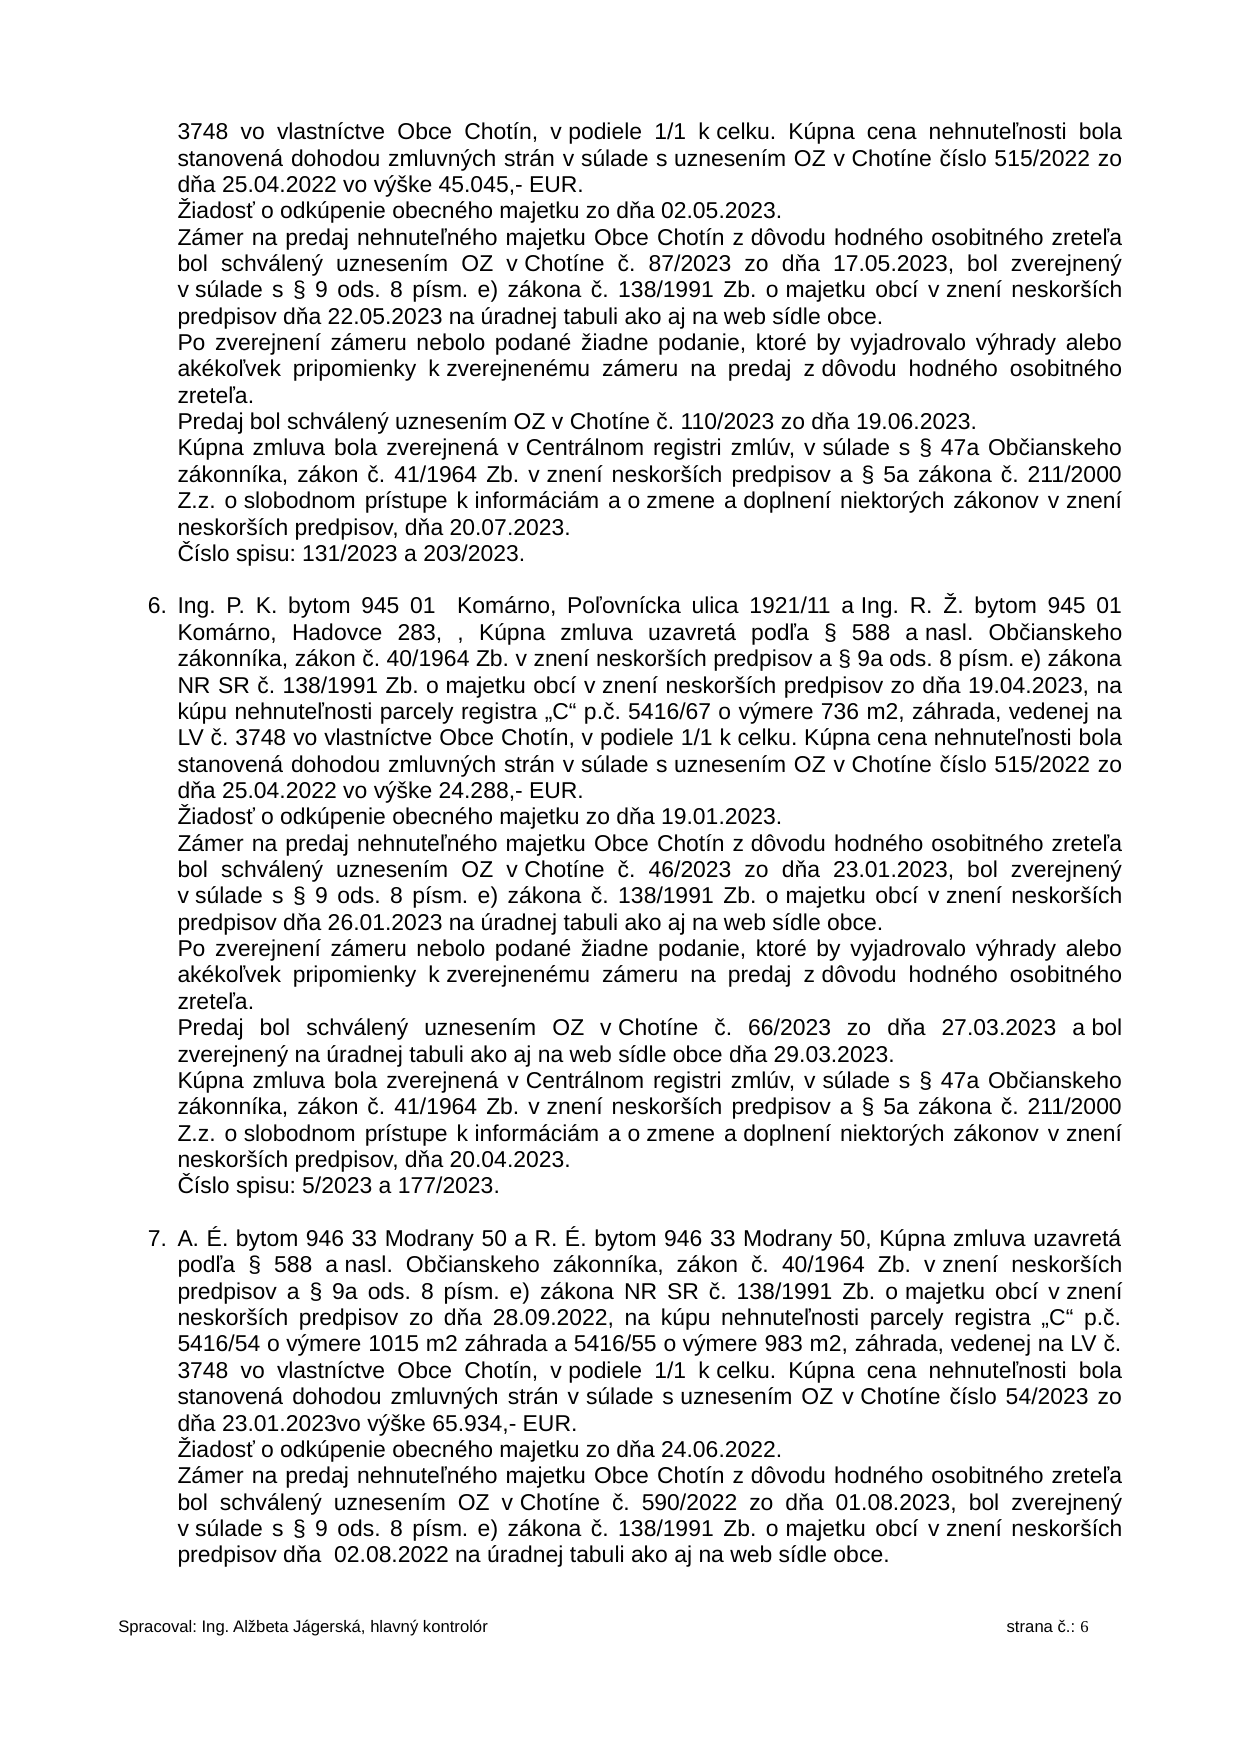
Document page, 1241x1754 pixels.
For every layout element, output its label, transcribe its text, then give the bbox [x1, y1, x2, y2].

text Žiadosť o odkúpenie obecného majetku zo dňa 02.05.2023. [177, 197, 1122, 223]
text Číslo spisu: 5/2023 a 177/2023. [177, 1172, 1122, 1199]
text Žiadosť o odkúpenie obecného majetku zo dňa 19.01.2023. [177, 803, 1122, 830]
text Zámer na predaj nehnuteľného majetku Obce Chotín z dôvodu hodného osobitného zreteľa bol schválený uznesením OZ v Chotíne č. 87/2023 zo dňa 17.05.2023, bol zverejnený v súlade s § 9 ods. 8 písm. e) zákona č. 138/1991 Zb. o majetku obcí v znení neskorších predpisov dňa 22.05.2023 na úradnej tabuli ako aj na web sídle obce. [177, 223, 1122, 329]
text Číslo spisu: 131/2023 a 203/2023. [177, 540, 1122, 566]
text Zámer na predaj nehnuteľného majetku Obce Chotín z dôvodu hodného osobitného zreteľa bol schválený uznesením OZ v Chotíne č. 590/2022 zo dňa 01.08.2023, bol zverejnený v súlade s § 9 ods. 8 písm. e) zákona č. 138/1991 Zb. o majetku obcí v znení neskorších predpisov dňa 02.08.2022 na úradnej tabuli ako aj na web sídle obce. [177, 1462, 1122, 1568]
text Kúpna zmluva bola zverejnená v Centrálnom registri zmlúv, v súlade s § 47a Občianskeho zákonníka, zákon č. 41/1964 Zb. v znení neskorších predpisov a § 5a zákona č. 211/2000 Z.z. o slobodnom prístupe k informáciám a o zmene a doplnení niektorých zákonov v znení neskorších predpisov, dňa 20.07.2023. [177, 434, 1122, 540]
text Predaj bol schválený uznesením OZ v Chotíne č. 110/2023 zo dňa 19.06.2023. [177, 408, 1122, 434]
list Ing. P. K. bytom 945 01 Komárno, Poľovnícka ulica 1921/11 a Ing. R. Ž. bytom 945 01 Komárno, Hadovce 283, , Kúpna zmluva uzavretá podľa § 588 a nasl. Občianskeho zákonníka, zákon č. 40/1964 Zb. v znení neskorších predpisov a § 9a ods. 8 písm. e) zákona NR SR č. 138/1991 Zb. o majetku obcí v znení neskorších predpisov zo dňa 19.04.2023, na kúpu nehnuteľnosti parcely registra „C“ p.č. 5416/67 o výmere 736 m2, záhrada, vedenej na LV č. 3748 vo vlastníctve Obce Chotín, v podiele 1/1 k celku. Kúpna cena nehnuteľnosti bola stanovená dohodou zmluvných strán v súlade s uznesením OZ v Chotíne číslo 515/2022 zo dňa 25.04.2022 vo výške 24.288,- EUR. [148, 592, 1122, 803]
list A. É. bytom 946 33 Modrany 50 a R. É. bytom 946 33 Modrany 50, Kúpna zmluva uzavretá podľa § 588 a nasl. Občianskeho zákonníka, zákon č. 40/1964 Zb. v znení neskorších predpisov a § 9a ods. 8 písm. e) zákona NR SR č. 138/1991 Zb. o majetku obcí v znení neskorších predpisov zo dňa 28.09.2022, na kúpu nehnuteľnosti parcely registra „C“ p.č. 5416/54 o výmere 1015 m2 záhrada a 5416/55 o výmere 983 m2, záhrada, vedenej na LV č. 3748 vo vlastníctve Obce Chotín, v podiele 1/1 k celku. Kúpna cena nehnuteľnosti bola stanovená dohodou zmluvných strán v súlade s uznesením OZ v Chotíne číslo 54/2023 zo dňa 23.01.2023vo výške 65.934,- EUR. [148, 1225, 1122, 1436]
text Kúpna zmluva bola zverejnená v Centrálnom registri zmlúv, v súlade s § 47a Občianskeho zákonníka, zákon č. 41/1964 Zb. v znení neskorších predpisov a § 5a zákona č. 211/2000 Z.z. o slobodnom prístupe k informáciám a o zmene a doplnení niektorých zákonov v znení neskorších predpisov, dňa 20.04.2023. [177, 1067, 1122, 1172]
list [148, 118, 1122, 197]
text Zámer na predaj nehnuteľného majetku Obce Chotín z dôvodu hodného osobitného zreteľa bol schválený uznesením OZ v Chotíne č. 46/2023 zo dňa 23.01.2023, bol zverejnený v súlade s § 9 ods. 8 písm. e) zákona č. 138/1991 Zb. o majetku obcí v znení neskorších predpisov dňa 26.01.2023 na úradnej tabuli ako aj na web sídle obce. [177, 830, 1122, 935]
text Predaj bol schválený uznesením OZ v Chotíne č. 66/2023 zo dňa 27.03.2023 a bol zverejnený na úradnej tabuli ako aj na web sídle obce dňa 29.03.2023. [177, 1014, 1122, 1067]
text Žiadosť o odkúpenie obecného majetku zo dňa 24.06.2022. [177, 1436, 1122, 1462]
